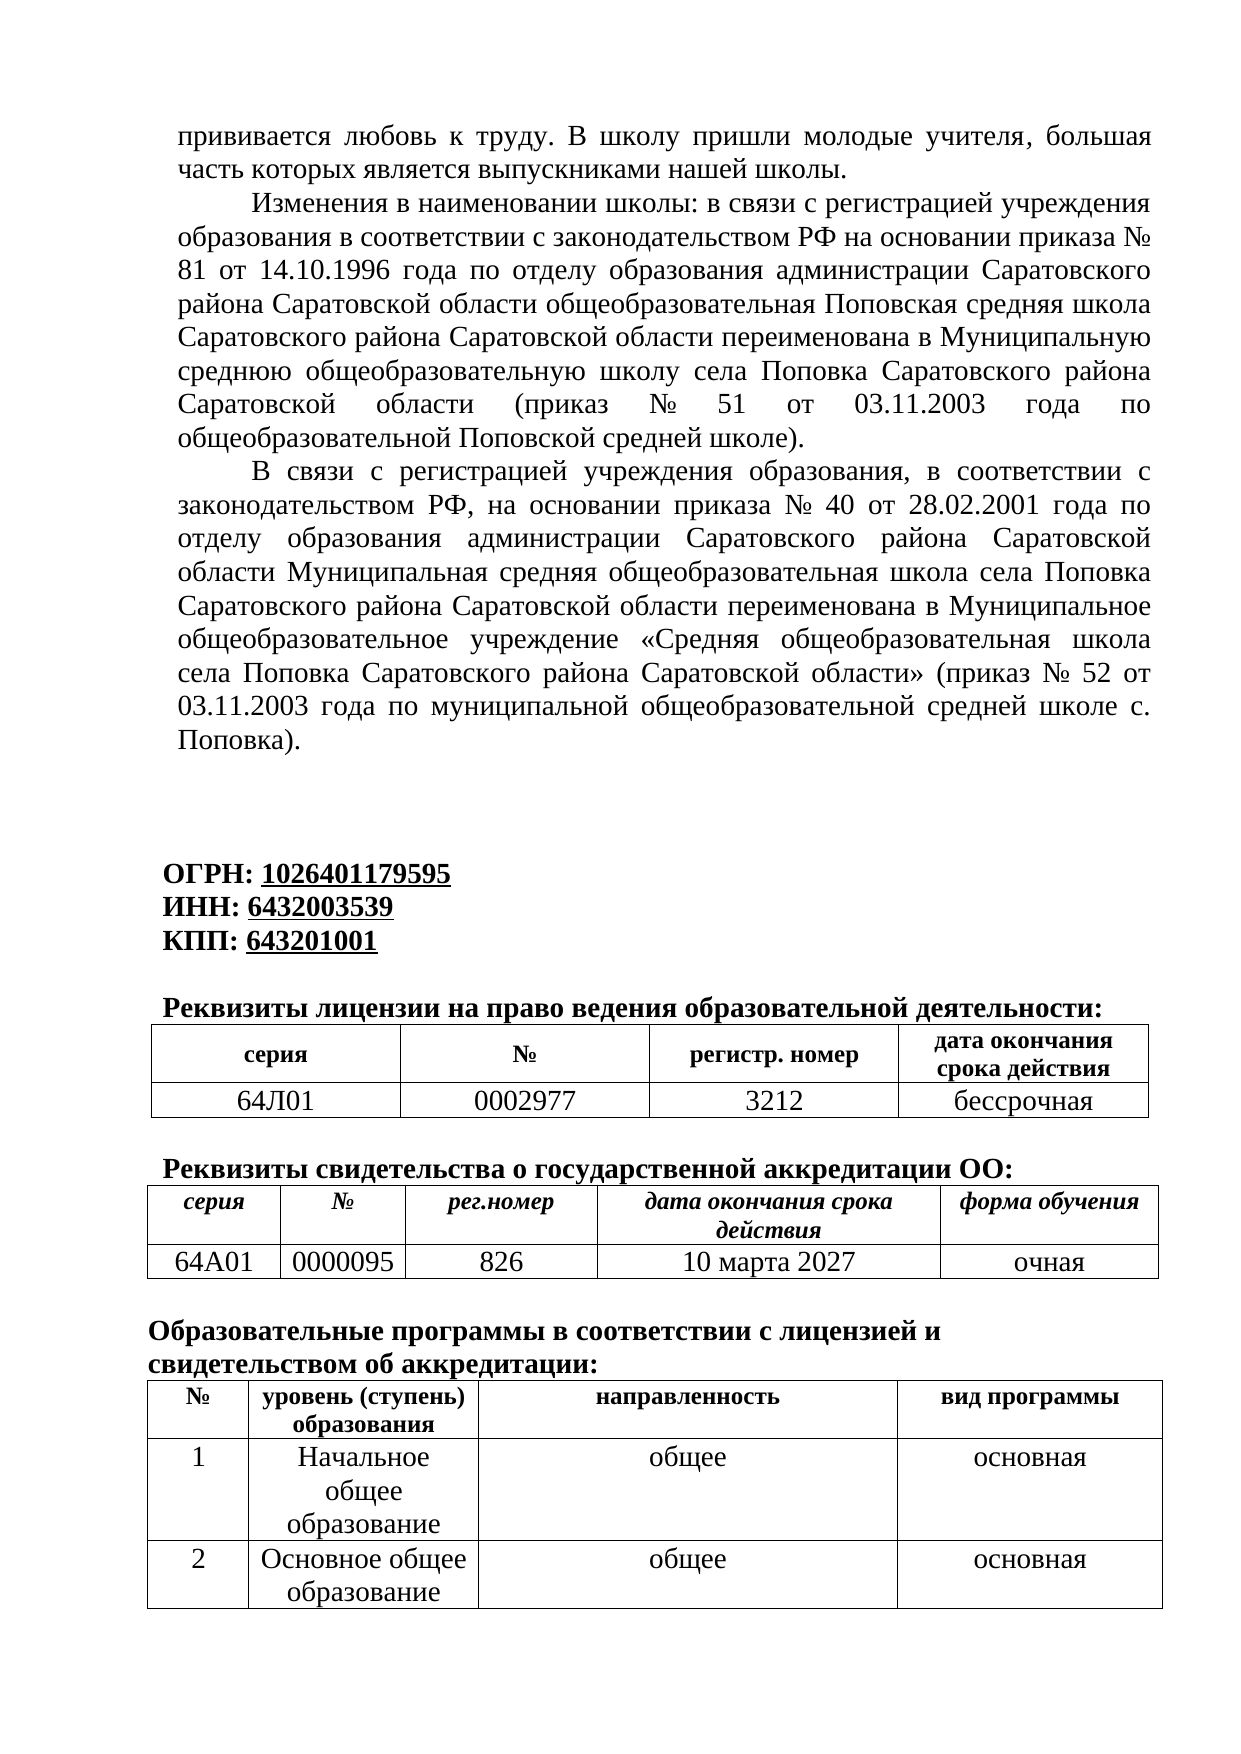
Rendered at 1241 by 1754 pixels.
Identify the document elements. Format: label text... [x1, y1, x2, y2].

table_header № [281, 1186, 405, 1243]
table_header вид программы [898, 1381, 1162, 1438]
text ОГРН: 1026401179595 [162, 856, 1152, 889]
table_cell 1 [148, 1439, 248, 1540]
table_header рег.номер [406, 1186, 597, 1243]
text В связи с регистрацией учреждения образования, в соответствии с законодательством РФ, на основании приказа № 40 от 28.02.2001 года по отделу образования администрации Саратовского района Саратовской области Муниципальная средняя общеобразовательная школа села Поповка Саратовского района Саратовской области переименована в Муниципальное общеобразовательное учреждение «Средняя общеобразовательная школа села Поповка Саратовского района Саратовской области» (приказ № 52 от 03.11.2003 года по муниципальной общеобразовательной средней школе с. Поповка). [177, 453, 1152, 755]
table_cell 0000095 [281, 1245, 405, 1278]
table_cell 2 [148, 1541, 248, 1608]
table_cell общее [479, 1541, 897, 1608]
table_cell 826 [406, 1245, 597, 1278]
table_cell 64Л01 [152, 1083, 400, 1117]
table_cell очная [941, 1245, 1158, 1278]
table_cell общее [479, 1439, 897, 1540]
table_header № [148, 1381, 248, 1438]
table_cell основная [898, 1439, 1162, 1540]
table_header уровень (ступень) образования [249, 1381, 478, 1438]
table_header форма обучения [941, 1186, 1158, 1243]
table_cell 10 марта 2027 [598, 1245, 940, 1278]
table_header направленность [479, 1381, 897, 1438]
text Реквизиты лицензии на право ведения образовательной деятельности: [162, 990, 1152, 1024]
table_cell 64А01 [148, 1245, 280, 1278]
table_header серия [148, 1186, 280, 1243]
table_cell 3212 [650, 1083, 898, 1117]
table_cell основная [898, 1541, 1162, 1608]
text КПП: 643201001 [162, 923, 1152, 957]
table_cell Начальное общее образование [249, 1439, 478, 1540]
table_header дата окончания срока действия [598, 1186, 940, 1243]
table_header серия [152, 1025, 400, 1082]
text Образовательные программы в соответствии с лицензией и свидетельством об аккредитации: [148, 1313, 1152, 1380]
table_header дата окончания срока действия [899, 1025, 1148, 1082]
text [177, 118, 1152, 185]
text ИНН: 6432003539 [162, 889, 1152, 923]
table_header № [401, 1025, 649, 1082]
table_header регистр. номер [650, 1025, 898, 1082]
table_cell Основное общее образование [249, 1541, 478, 1608]
text Реквизиты свидетельства о государственной аккредитации ОО: [162, 1151, 1152, 1185]
text Изменения в наименовании школы: в связи с регистрацией учреждения образования в соответствии с законодательством РФ на основании приказа № 81 от 14.10.1996 года по отделу образования администрации Саратовского района Саратовской области общеобразовательная Поповская средняя школа Саратовского района Саратовской области переименована в Муниципальную среднюю общеобразовательную школу села Поповка Саратовского района Саратовской области (приказ № 51 от 03.11.2003 года по общеобразовательной Поповской средней школе). [177, 185, 1152, 453]
table_cell 0002977 [401, 1083, 649, 1117]
table_cell бессрочная [899, 1083, 1148, 1117]
